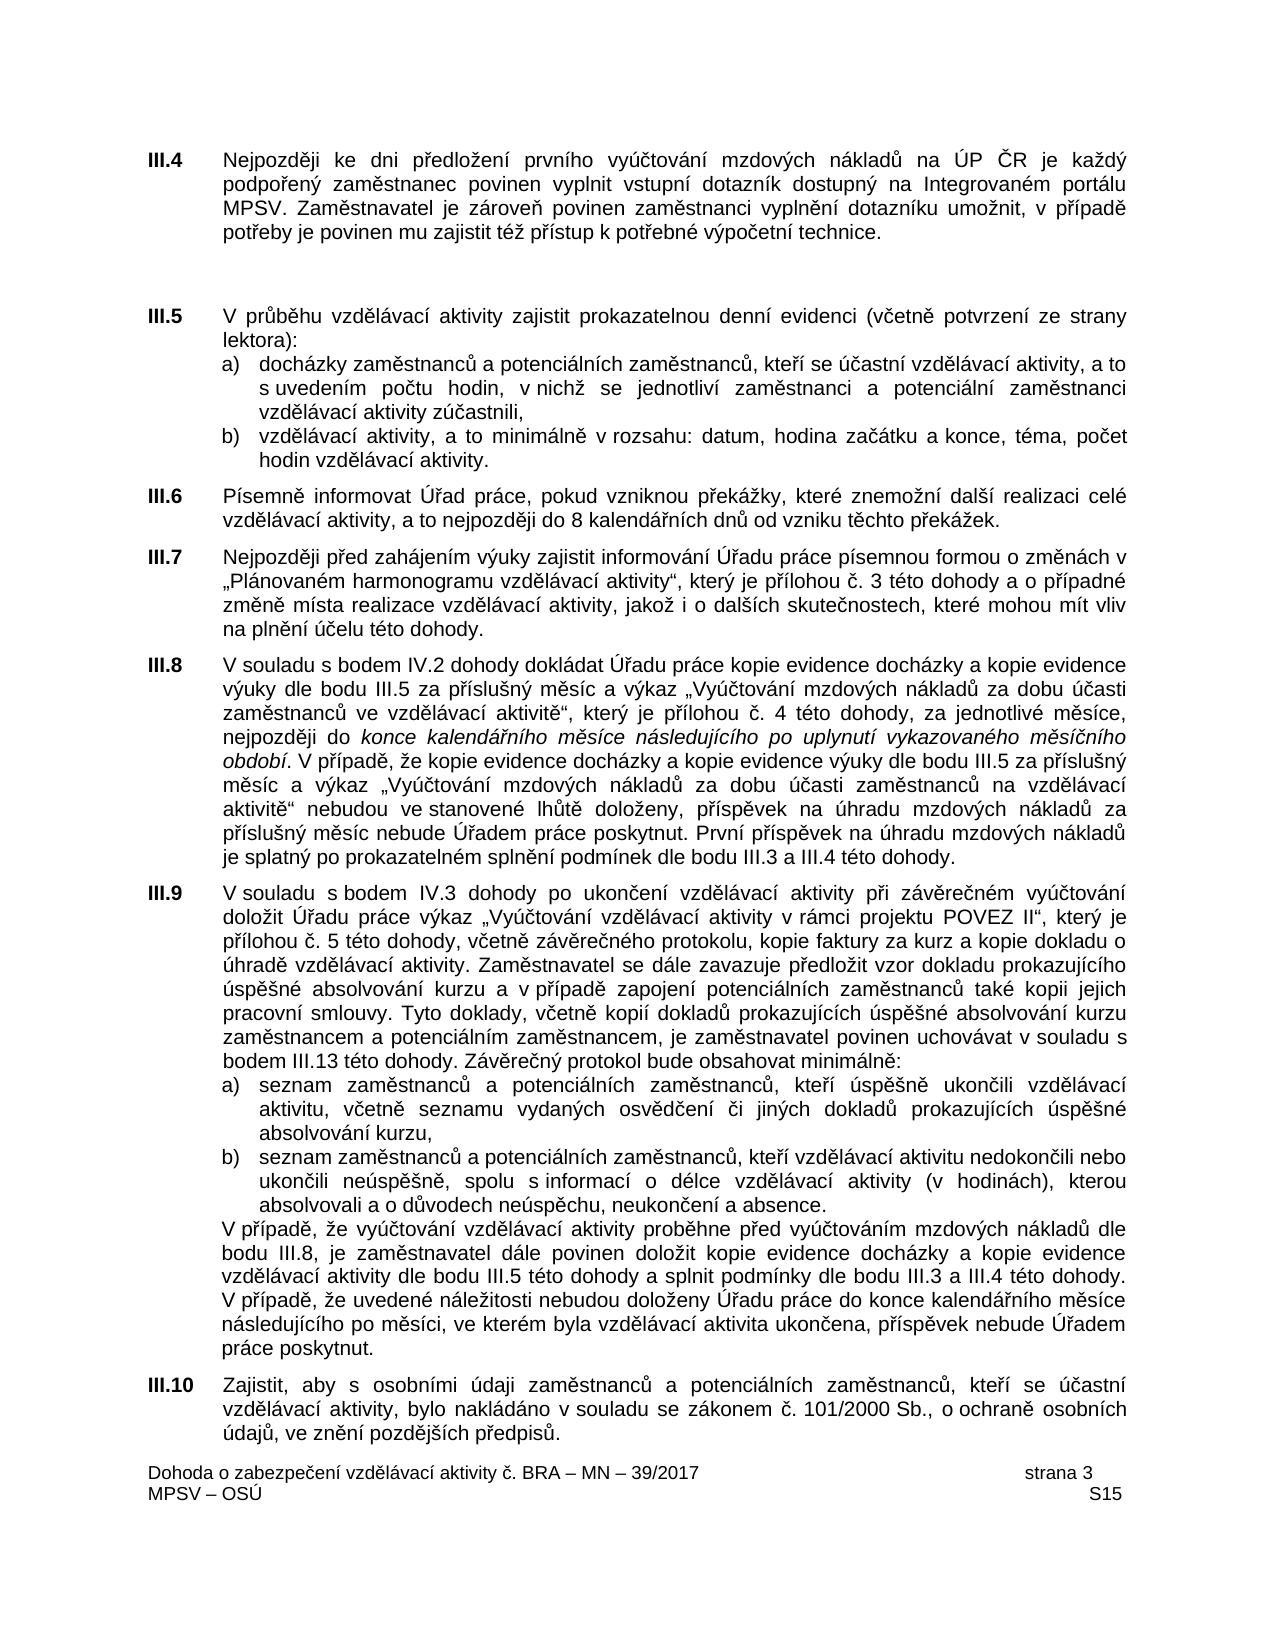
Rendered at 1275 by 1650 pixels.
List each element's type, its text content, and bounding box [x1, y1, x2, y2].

list V souladu s bodem IV.3 dohody po ukončení vzdělávací aktivity při závěrečném vyúčtování doložit Úřadu práce výkaz „Vyúčtování vzdělávací aktivity v rámci projektu POVEZ II“, který je přílohou č. 5 této dohody, včetně závěrečného protokolu, kopie faktury za kurz a kopie dokladu o úhradě vzdělávací aktivity. Zaměstnavatel se dále zavazuje předložit vzor dokladu prokazujícího úspěšné absolvování kurzu a v případě zapojení potenciálních zaměstnanců také kopii jejich pracovní smlouvy. Tyto doklady, včetně kopií dokladů prokazujících úspěšné absolvování kurzu zaměstnancem a potenciálním zaměstnancem, je zaměstnavatel povinen uchovávat v souladu s bodem III.13 této dohody. Závěrečný protokol bude obsahovat minimálně: [148, 881, 1127, 1073]
list V souladu s bodem IV.2 dohody dokládat Úřadu práce kopie evidence docházky a kopie evidence výuky dle bodu III.5 za příslušný měsíc a výkaz „Vyúčtování mzdových nákladů za dobu účasti zaměstnanců ve vzdělávací aktivitě“, který je přílohou č. 4 této dohody, za jednotlivé měsíce, nejpozději do konce kalendářního měsíce následujícího po uplynutí vykazovaného měsíčního období. V případě, že kopie evidence docházky a kopie evidence výuky dle bodu III.5 za příslušný měsíc a výkaz „Vyúčtování mzdových nákladů za dobu účasti zaměstnanců na vzdělávací aktivitě“ nebudou ve stanovené lhůtě doloženy, příspěvek na úhradu mzdových nákladů za příslušný měsíc nebude Úřadem práce poskytnut. První příspěvek na úhradu mzdových nákladů je splatný po prokazatelném splnění podmínek dle bodu III.3 a III.4 této dohody. [148, 653, 1127, 868]
list Zajistit, aby s osobními údaji zaměstnanců a potenciálních zaměstnanců, kteří se účastní vzdělávací aktivity, bylo nakládáno v souladu se zákonem č. 101/2000 Sb., o ochraně osobních údajů, ve znění pozdějších předpisů. [148, 1373, 1127, 1444]
text V případě, že vyúčtování vzdělávací aktivity proběhne před vyúčtováním mzdových nákladů dle bodu III.8, je zaměstnavatel dále povinen doložit kopie evidence docházky a kopie evidence vzdělávací aktivity dle bodu III.5 této dohody a splnit podmínky dle bodu III.3 a III.4 této dohody. V případě, že uvedené náležitosti nebudou doloženy Úřadu práce do konce kalendářního měsíce následujícího po měsíci, ve kterém byla vzdělávací aktivita ukončena, příspěvek nebude Úřadem práce poskytnut. [221, 1216, 1127, 1360]
list seznam zaměstnanců a potenciálních zaměstnanců, kteří vzdělávací aktivitu nedokončili nebo ukončili neúspěšně, spolu s informací o délce vzdělávací aktivity (v hodinách), kterou absolvovali a o důvodech neúspěchu, neukončení a absence. [221, 1144, 1127, 1216]
list seznam zaměstnanců a potenciálních zaměstnanců, kteří úspěšně ukončili vzdělávací aktivitu, včetně seznamu vydaných osvědčení či jiných dokladů prokazujících úspěšné absolvování kurzu, [221, 1073, 1127, 1144]
list Nejpozději před zahájením výuky zajistit informování Úřadu práce písemnou formou o změnách v „Plánovaném harmonogramu vzdělávací aktivity“, který je přílohou č. 3 této dohody a o případné změně místa realizace vzdělávací aktivity, jakož i o dalších skutečnostech, které mohou mít vliv na plnění účelu této dohody. [148, 544, 1127, 640]
list vzdělávací aktivity, a to minimálně v rozsahu: datum, hodina začátku a konce, téma, počet hodin vzdělávací aktivity. [221, 424, 1127, 472]
list Písemně informovat Úřad práce, pokud vzniknou překážky, které znemožní další realizaci celé vzdělávací aktivity, a to nejpozději do 8 kalendářních dnů od vzniku těchto překážek. [148, 484, 1127, 532]
list docházky zaměstnanců a potenciálních zaměstnanců, kteří se účastní vzdělávací aktivity, a to s uvedením počtu hodin, v nichž se jednotliví zaměstnanci a potenciální zaměstnanci vzdělávací aktivity zúčastnili, [221, 352, 1127, 424]
list Nejpozději ke dni předložení prvního vyúčtování mzdových nákladů na ÚP ČR je každý podpořený zaměstnanec povinen vyplnit vstupní dotazník dostupný na Integrovaném portálu MPSV. Zaměstnavatel je zároveň povinen zaměstnanci vyplnění dotazníku umožnit, v případě potřeby je povinen mu zajistit též přístup k potřebné výpočetní technice. [148, 148, 1127, 243]
list V průběhu vzdělávací aktivity zajistit prokazatelnou denní evidenci (včetně potvrzení ze strany lektora): [148, 304, 1127, 352]
